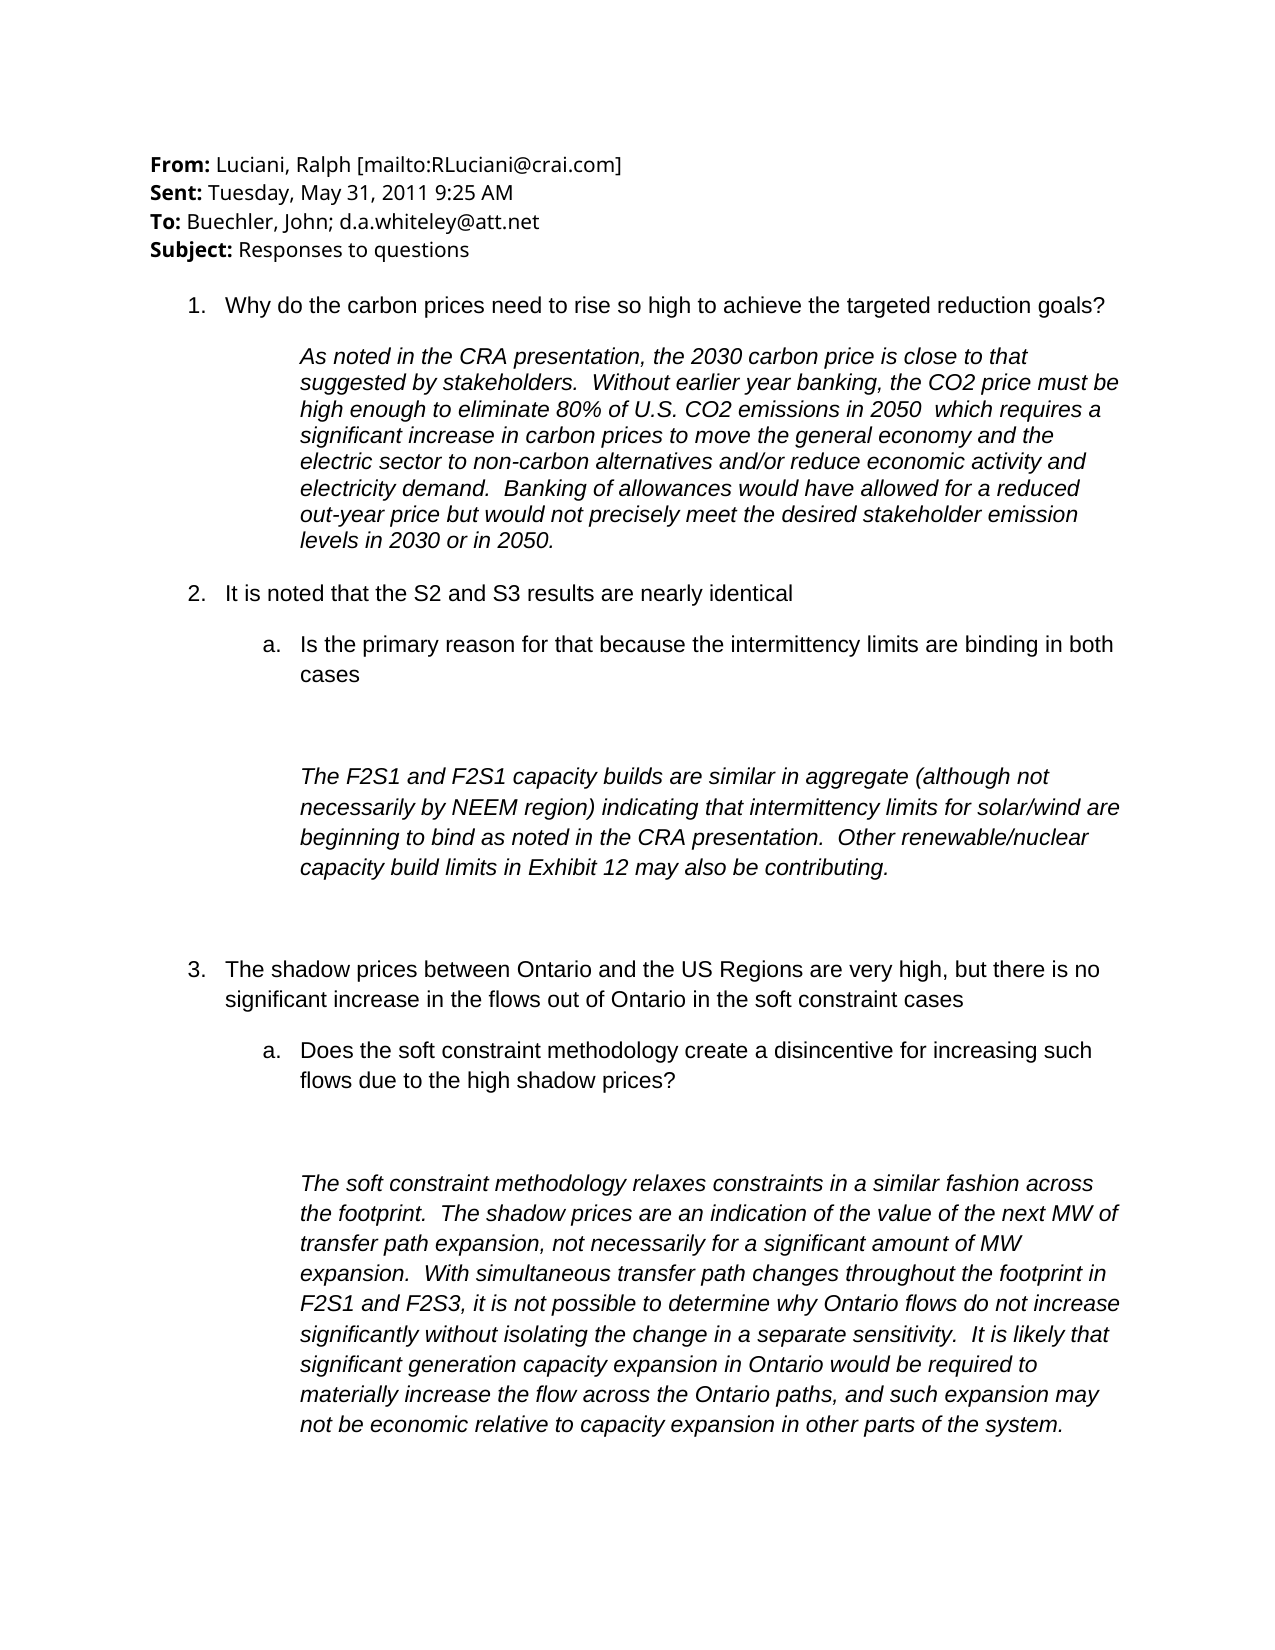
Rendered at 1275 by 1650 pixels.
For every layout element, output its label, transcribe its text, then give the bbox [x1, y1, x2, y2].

list It is noted that the S2 and S3 results are nearly identical [187, 580, 1125, 606]
list Is the primary reason for that because the intermittency limits are binding in both cases [262, 631, 1125, 688]
list Why do the carbon prices need to rise so high to achieve the targeted reduction goals? [187, 292, 1125, 318]
list The shadow prices between Ontario and the US Regions are very high, but there is no significant increase in the flows out of Ontario in the soft constraint cases [187, 956, 1125, 1013]
text From: Luciani, Ralph [mailto:RLuciani@crai.com] Sent: Tuesday, May 31, 2011 9:25 AM To: Buechler, John; d.a.whiteley@att.net Subject: Responses to questions [150, 150, 1125, 264]
list Does the soft constraint methodology create a disincentive for increasing such flows due to the high shadow prices? [262, 1037, 1125, 1094]
list The F2S1 and F2S1 capacity builds are similar in aggregate (although not necessarily by NEEM region) indicating that intermittency limits for solar/wind are beginning to bind as noted in the CRA presentation. Other renewable/nuclear capacity build limits in Exhibit 12 may also be contributing. [300, 763, 1125, 880]
text As noted in the CRA presentation, the 2030 carbon price is close to that suggested by stakeholders. Without earlier year banking, the CO2 price must be high enough to eliminate 80% of U.S. CO2 emissions in 2050 which requires a significant increase in carbon prices to move the general economy and the electric sector to non-carbon alternatives and/or reduce economic activity and electricity demand. Banking of allowances would have allowed for a reduced out-year price but would not precisely meet the desired stakeholder emission levels in 2030 or in 2050. [300, 343, 1125, 554]
list The soft constraint methodology relaxes constraints in a similar fashion across the footprint. The shadow prices are an indication of the value of the next MW of transfer path expansion, not necessarily for a significant amount of MW expansion. With simultaneous transfer path changes throughout the footprint in F2S1 and F2S3, it is not possible to determine why Ontario flows do not increase significantly without isolating the change in a separate sensitivity. It is likely that significant generation capacity expansion in Ontario would be required to materially increase the flow across the Ontario paths, and such expansion may not be economic relative to capacity expansion in other parts of the system. [300, 1169, 1125, 1438]
